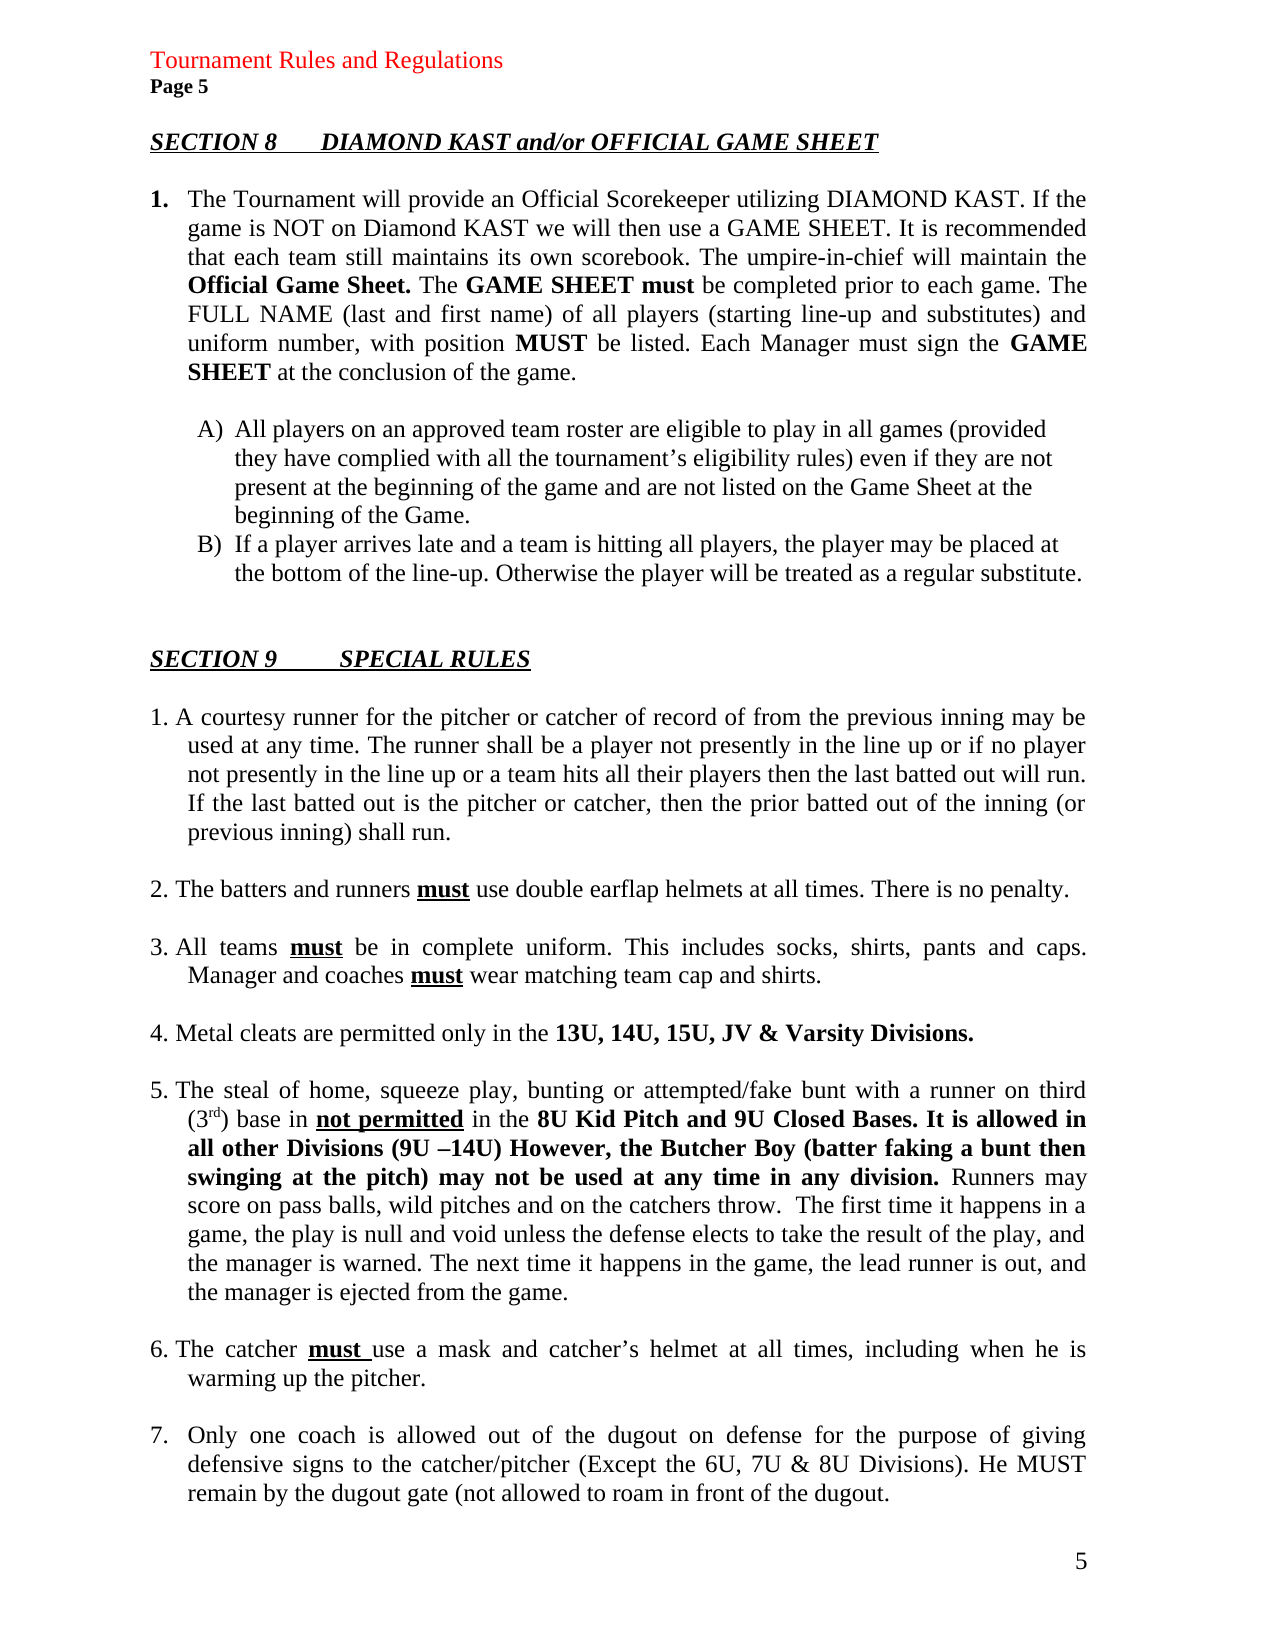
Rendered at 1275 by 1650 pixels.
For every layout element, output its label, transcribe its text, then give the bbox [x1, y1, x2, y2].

list The steal of home, squeeze play, bunting or attempted/fake bunt with a runner on third (3rd) base in not permitted in the 8U Kid Pitch and 9U Closed Bases. It is allowed in all other Divisions (9U –14U) However, the Butcher Boy (batter faking a bunt then swinging at the pitch) may not be used at any time in any division. Runners may score on pass balls, wild pitches and on the catchers throw. The first time it happens in a game, the play is null and void unless the defense elects to take the result of the play, and the manager is warned. The next time it happens in the game, the lead runner is out, and the manager is ejected from the game. [150, 1075, 1087, 1305]
subtitle SECTION 8 DIAMOND KAST and/or OFFICIAL GAME SHEET [150, 127, 1087, 155]
list The batters and runners must use double earflap helmets at all times. There is no penalty. [150, 874, 1087, 903]
list The Tournament will provide an Official Scorekeeper utilizing DIAMOND KAST. If the game is NOT on Diamond KAST we will then use a GAME SHEET. It is recommended that each team still maintains its own scorebook. The umpire-in-chief will maintain the Official Game Sheet. The GAME SHEET must be completed prior to each game. The FULL NAME (last and first name) of all players (starting line-up and substitutes) and uniform number, with position MUST be listed. Each Manager must sign the GAME SHEET at the conclusion of the game. [150, 184, 1087, 385]
list Metal cleats are permitted only in the 13U, 14U, 15U, JV & Varsity Divisions. [150, 1018, 1087, 1047]
list The catcher must use a mask and catcher’s helmet at all times, including when he is warming up the pitcher. [150, 1334, 1087, 1392]
list Only one coach is allowed out of the dugout on defense for the purpose of giving defensive signs to the catcher/pitcher (Except the 6U, 7U & 8U Divisions). He MUST remain by the dugout gate (not allowed to roam in front of the dugout. [150, 1420, 1087, 1507]
text Tournament Rules and Regulations [150, 45, 1087, 74]
list Page 5 [150, 74, 1087, 98]
list All teams must be in complete uniform. This includes socks, shirts, pants and caps. Manager and coaches must wear matching team cap and shirts. [150, 932, 1087, 989]
list If a player arrives late and a team is hitting all players, the player may be placed at the bottom of the line-up. Otherwise the player will be treated as a regular substitute. [197, 529, 1087, 587]
list All players on an approved team roster are eligible to play in all games (provided they have complied with all the tournament’s eligibility rules) even if they are not present at the beginning of the game and are not listed on the Game Sheet at the beginning of the Game. [197, 414, 1087, 529]
subtitle SECTION 9 SPECIAL RULES [150, 644, 1087, 673]
list A courtesy runner for the pitcher or catcher of record of from the previous inning may be used at any time. The runner shall be a player not presently in the line up or if no player not presently in the line up or a team hits all their players then the last batted out will run. If the last batted out is the pitcher or catcher, then the prior batted out of the inning (or previous inning) shall run. [150, 702, 1087, 845]
